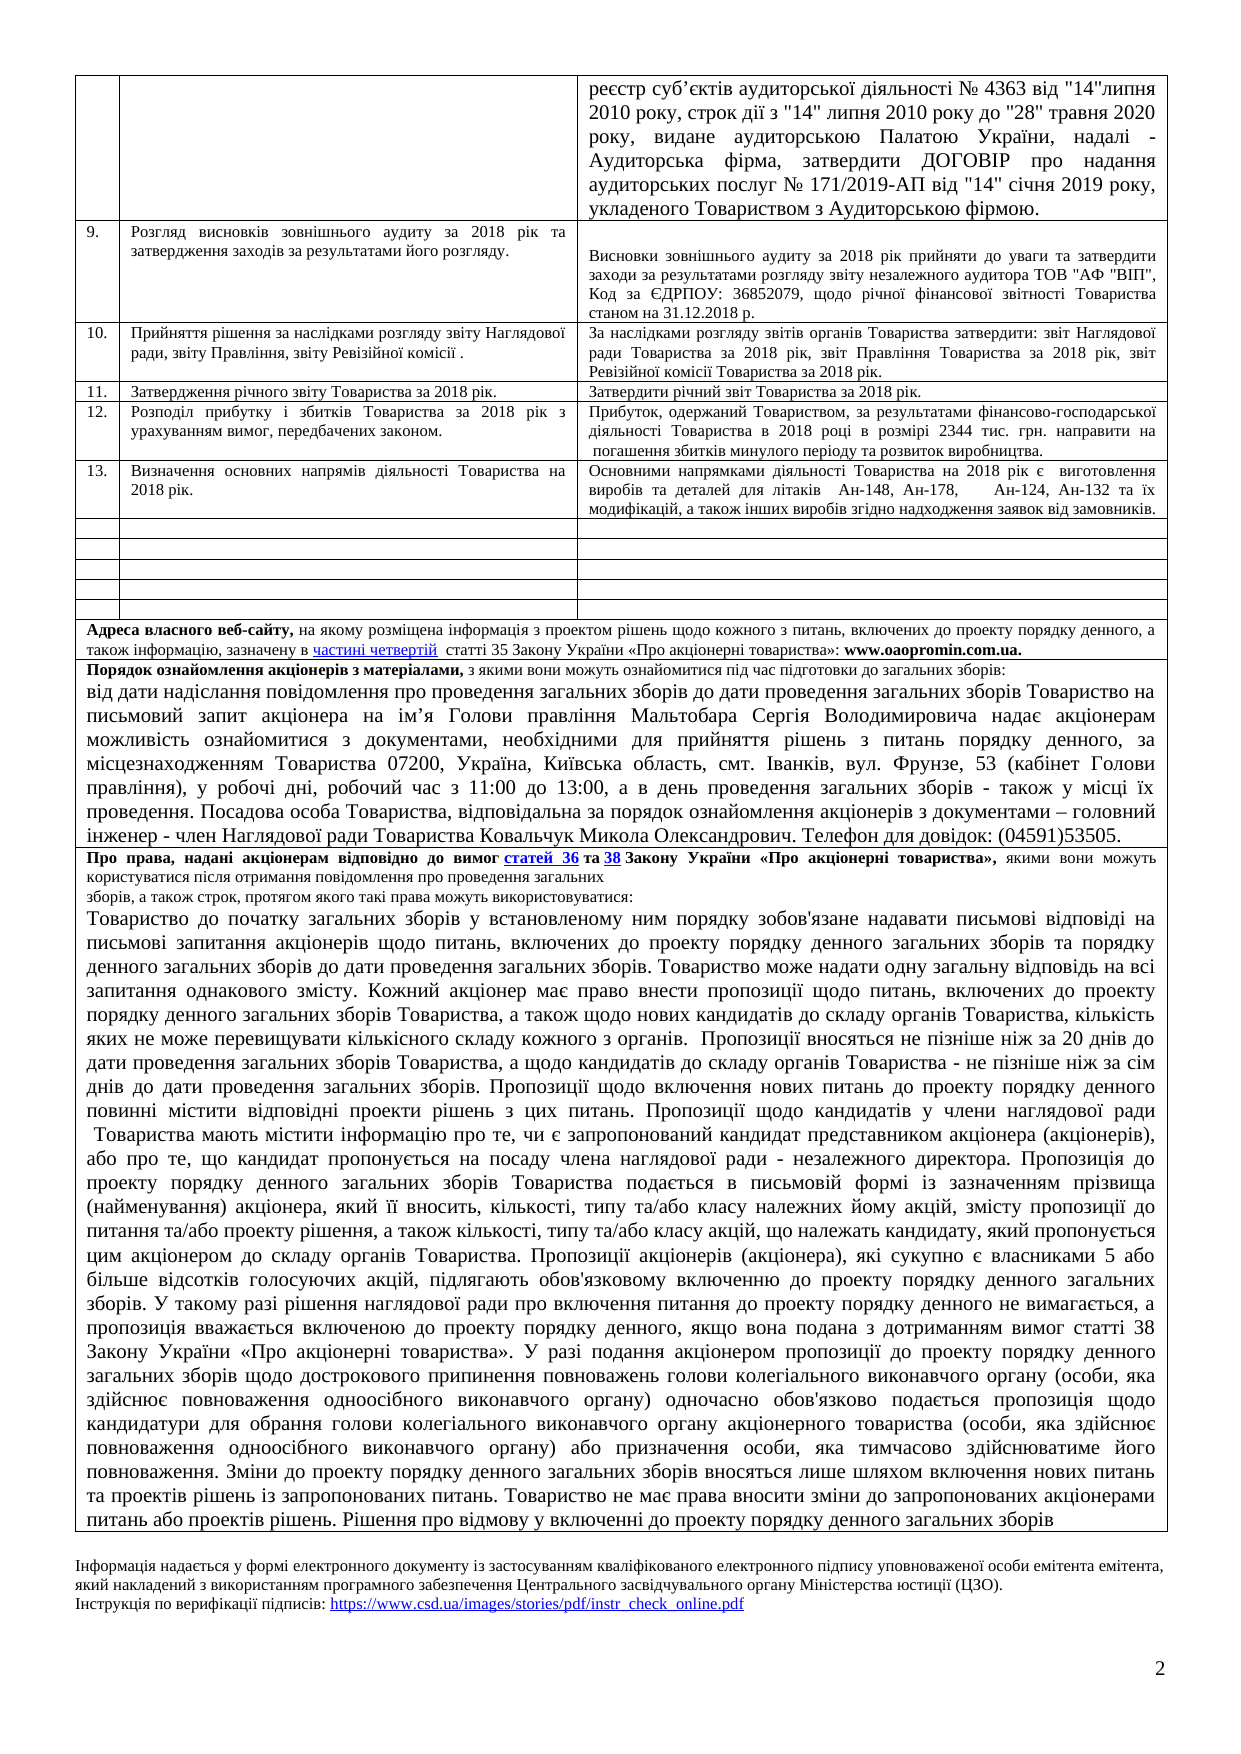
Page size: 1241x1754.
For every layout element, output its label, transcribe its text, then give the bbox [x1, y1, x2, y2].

table_cell 10. [76, 323, 119, 381]
table_cell Визначення основних напрямів діяльності Товариства на 2018 рік. [120, 461, 577, 518]
table_cell [120, 600, 577, 619]
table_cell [120, 76, 577, 220]
table_cell Основними напрямками діяльності Товариства на 2018 рік є виготовлення виробів та деталей для літаків Ан-148, Ан-178, Ан-124, Ан-132 та їх модифікацій, а також інших виробів згідно надходження заявок від замовників. [578, 461, 1167, 518]
table_cell Розгляд висновків зовнішнього аудиту за 2018 рік та затвердження заходів за результатами його розгляду. [120, 221, 577, 322]
table_cell [578, 519, 1167, 538]
table_cell За наслідками розгляду звітів органів Товариства затвердити: звіт Наглядової ради Товариства за 2018 рік, звіт Правління Товариства за 2018 рік, звіт Ревізійної комісії Товариства за 2018 рік. [578, 323, 1167, 381]
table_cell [76, 848, 1167, 1531]
table_cell [120, 580, 577, 599]
table_cell [578, 560, 1167, 579]
table_cell [76, 539, 119, 558]
table_cell Висновки зовнішнього аудиту за 2018 рік прийняти до уваги та затвердити заходи за результатами розгляду звіту незалежного аудитора ТОВ "АФ "ВІП", Код за ЄДРПОУ: 36852079, щодо річної фінансової звітності Товариства станом на 31.12.2018 р. [578, 221, 1167, 322]
table_cell 13. [76, 461, 119, 518]
table_cell Прибуток, одержаний Товариством, за результатами фінансово-господарської діяльності Товариства в 2018 році в розмірі 2344 тис. грн. направити на погашення збитків минулого періоду та розвиток виробництва. [578, 402, 1167, 459]
table_cell [120, 519, 577, 538]
table_cell Прийняття рішення за наслідками розгляду звіту Наглядової ради, звіту Правління, звіту Ревізійної комісії . [120, 323, 577, 381]
table_cell 8. [76, 76, 119, 220]
table_cell [76, 519, 119, 538]
table_cell Розподіл прибутку і збитків Товариства за 2018 рік з урахуванням вимог, передбачених законом. [120, 402, 577, 459]
table_cell [76, 600, 119, 619]
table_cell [578, 76, 1167, 220]
table_cell [76, 580, 119, 599]
table_cell 9. [76, 221, 119, 322]
table_cell [76, 560, 119, 579]
table_cell Затвердити річний звіт Товариства за 2018 рік. [578, 382, 1167, 401]
table_cell 12. [76, 402, 119, 459]
table_cell [578, 600, 1167, 619]
table_cell [578, 539, 1167, 558]
table_cell [120, 539, 577, 558]
table_cell [578, 580, 1167, 599]
table_cell Затвердження річного звіту Товариства за 2018 рік. [120, 382, 577, 401]
table_cell Адреса власного веб-сайту, на якому розміщена інформація з проектом рішень щодо кожного з питань, включених до проекту порядку денного, а також інформацію, зазначену в частині четвертій статті 35 Закону України «Про акціонерні товариства»: www.oaopromin.com.ua. [76, 620, 1167, 658]
table_cell Порядок ознайомлення акціонерів з матеріалами, з якими вони можуть ознайомитися під час підготовки до загальних зборів: від дати надіслання повідомлення про проведення загальних зборів до дати проведення загальних зборів Товариство на письмовий запит акціонера на ім’я Голови правління Мальтобара Сергія Володимировича надає акціонерам можливість ознайомитися з документами, необхідними для прийняття рішень з питань порядку денного, за місцезнаходженням Товариства 07200, Україна, Київська область, смт. Іванків, вул. Фрунзе, 53 (кабінет Голови правління), у робочі дні, робочий час з 11:00 до 13:00, а в день проведення загальних зборів - також у місці їх проведення. Посадова особа Товариства, відповідальна за порядок ознайомлення акціонерів з документами – головний інженер - член Наглядової ради Товариства Ковальчук Микола Олександрович. Телефон для довідок: (04591)53505. [76, 660, 1167, 847]
table_cell [120, 560, 577, 579]
table_cell 11. [76, 382, 119, 401]
